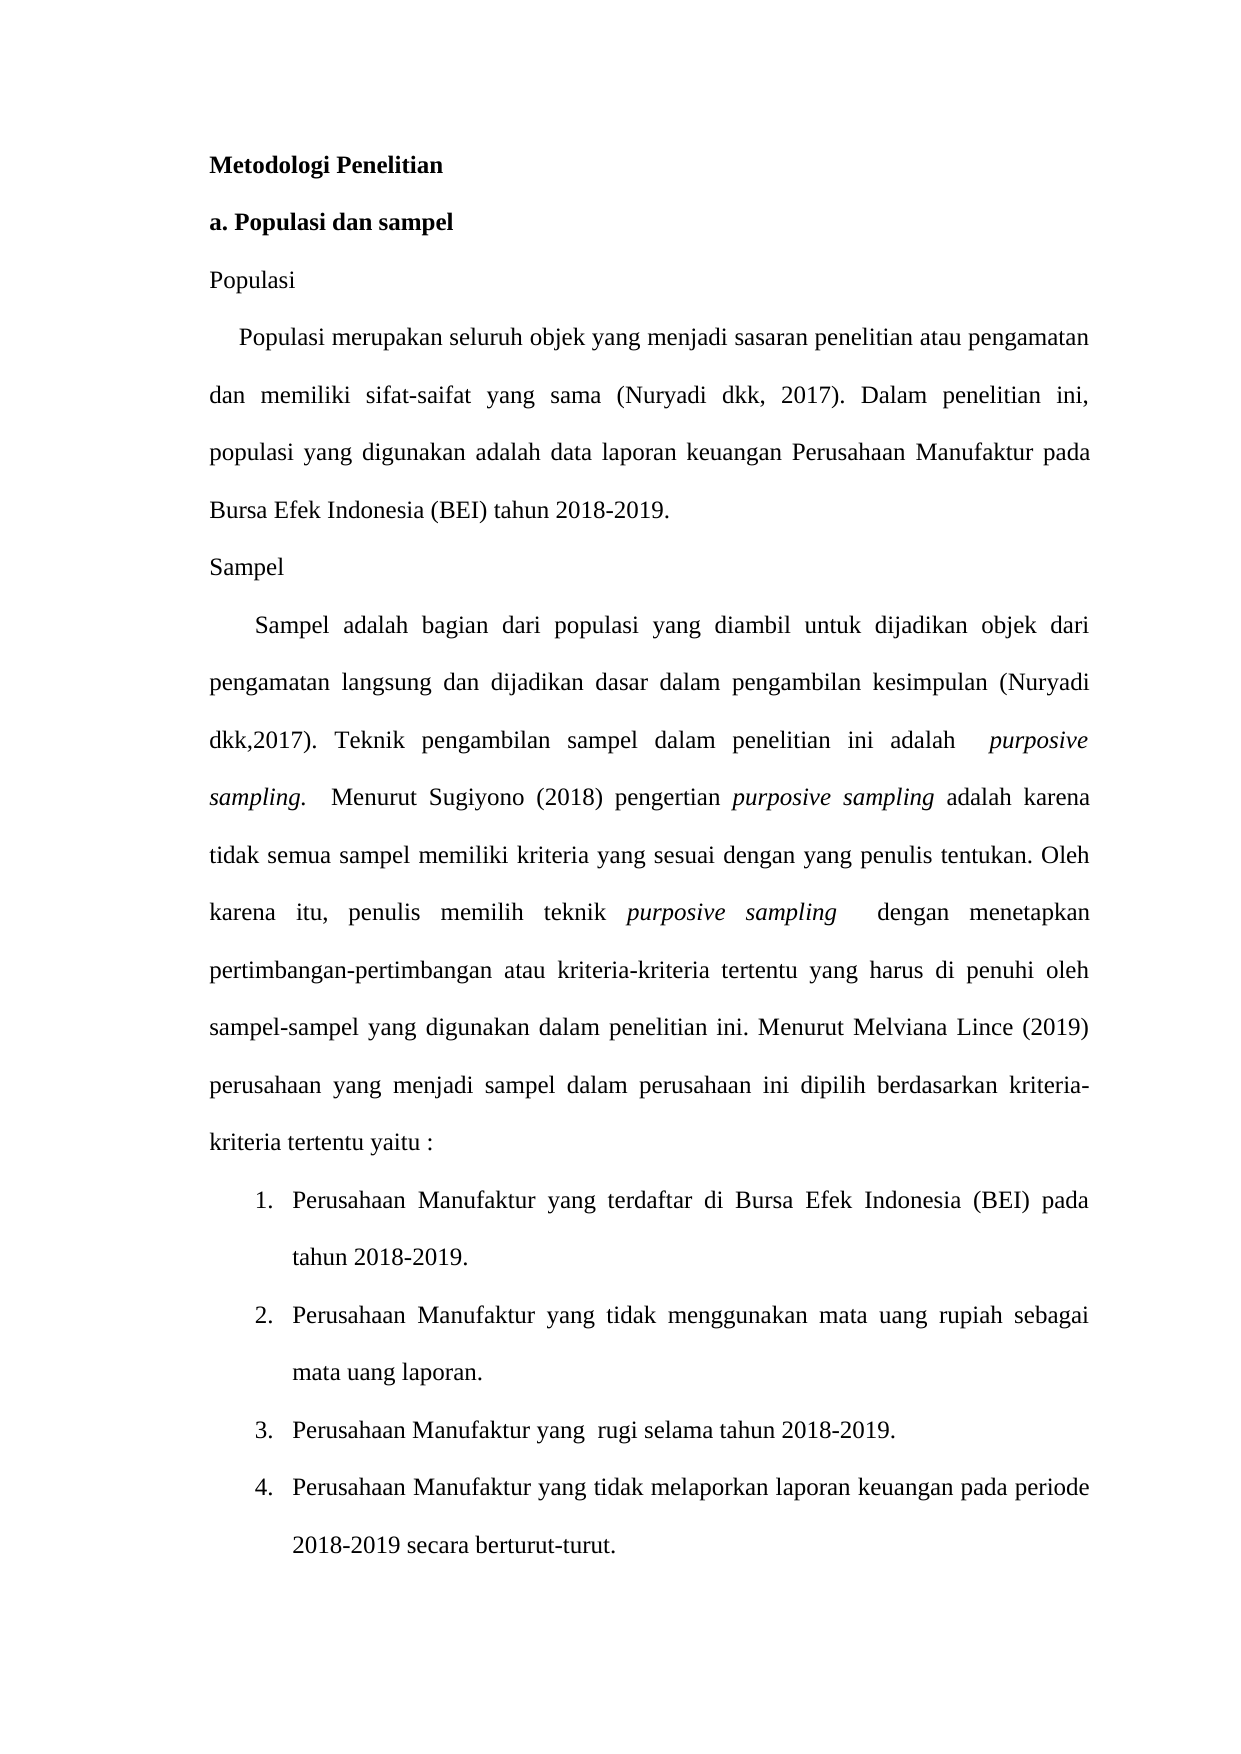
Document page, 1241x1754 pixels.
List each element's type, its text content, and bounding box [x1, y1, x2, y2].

list Sampel [209, 552, 1090, 581]
list Metodologi Penelitian [209, 150, 1090, 179]
list Perusahaan Manufaktur yang terdaftar di Bursa Efek Indonesia (BEI) pada tahun 2018-2019. [254, 1185, 1090, 1271]
list Perusahaan Manufaktur yang tidak melaporkan laporan keuangan pada periode 2018-2019 secara berturut-turut. [254, 1472, 1090, 1559]
list Sampel adalah bagian dari populasi yang diambil untuk dijadikan objek dari pengamatan langsung dan dijadikan dasar dalam pengambilan kesimpulan (Nuryadi dkk,2017). Teknik pengambilan sampel dalam penelitian ini adalah purposive sampling. Menurut Sugiyono (2018) pengertian purposive sampling adalah karena tidak semua sampel memiliki kriteria yang sesuai dengan yang penulis tentukan. Oleh karena itu, penulis memilih teknik purposive sampling dengan menetapkan pertimbangan-pertimbangan atau kriteria-kriteria tertentu yang harus di penuhi oleh sampel-sampel yang digunakan dalam penelitian ini. Menurut Melviana Lince (2019) perusahaan yang menjadi sampel dalam perusahaan ini dipilih berdasarkan kriteria-kriteria tertentu yaitu : [209, 610, 1090, 1156]
list Populasi [209, 265, 1090, 294]
list Perusahaan Manufaktur yang tidak menggunakan mata uang rupiah sebagai mata uang laporan. [254, 1300, 1090, 1386]
list a. Populasi dan sampel [209, 207, 1090, 236]
list Populasi merupakan seluruh objek yang menjadi sasaran penelitian atau pengamatan dan memiliki sifat-saifat yang sama (Nuryadi dkk, 2017). Dalam penelitian ini, populasi yang digunakan adalah data laporan keuangan Perusahaan Manufaktur pada Bursa Efek Indonesia (BEI) tahun 2018-2019. [209, 322, 1090, 524]
list Perusahaan Manufaktur yang rugi selama tahun 2018-2019. [254, 1415, 1090, 1444]
